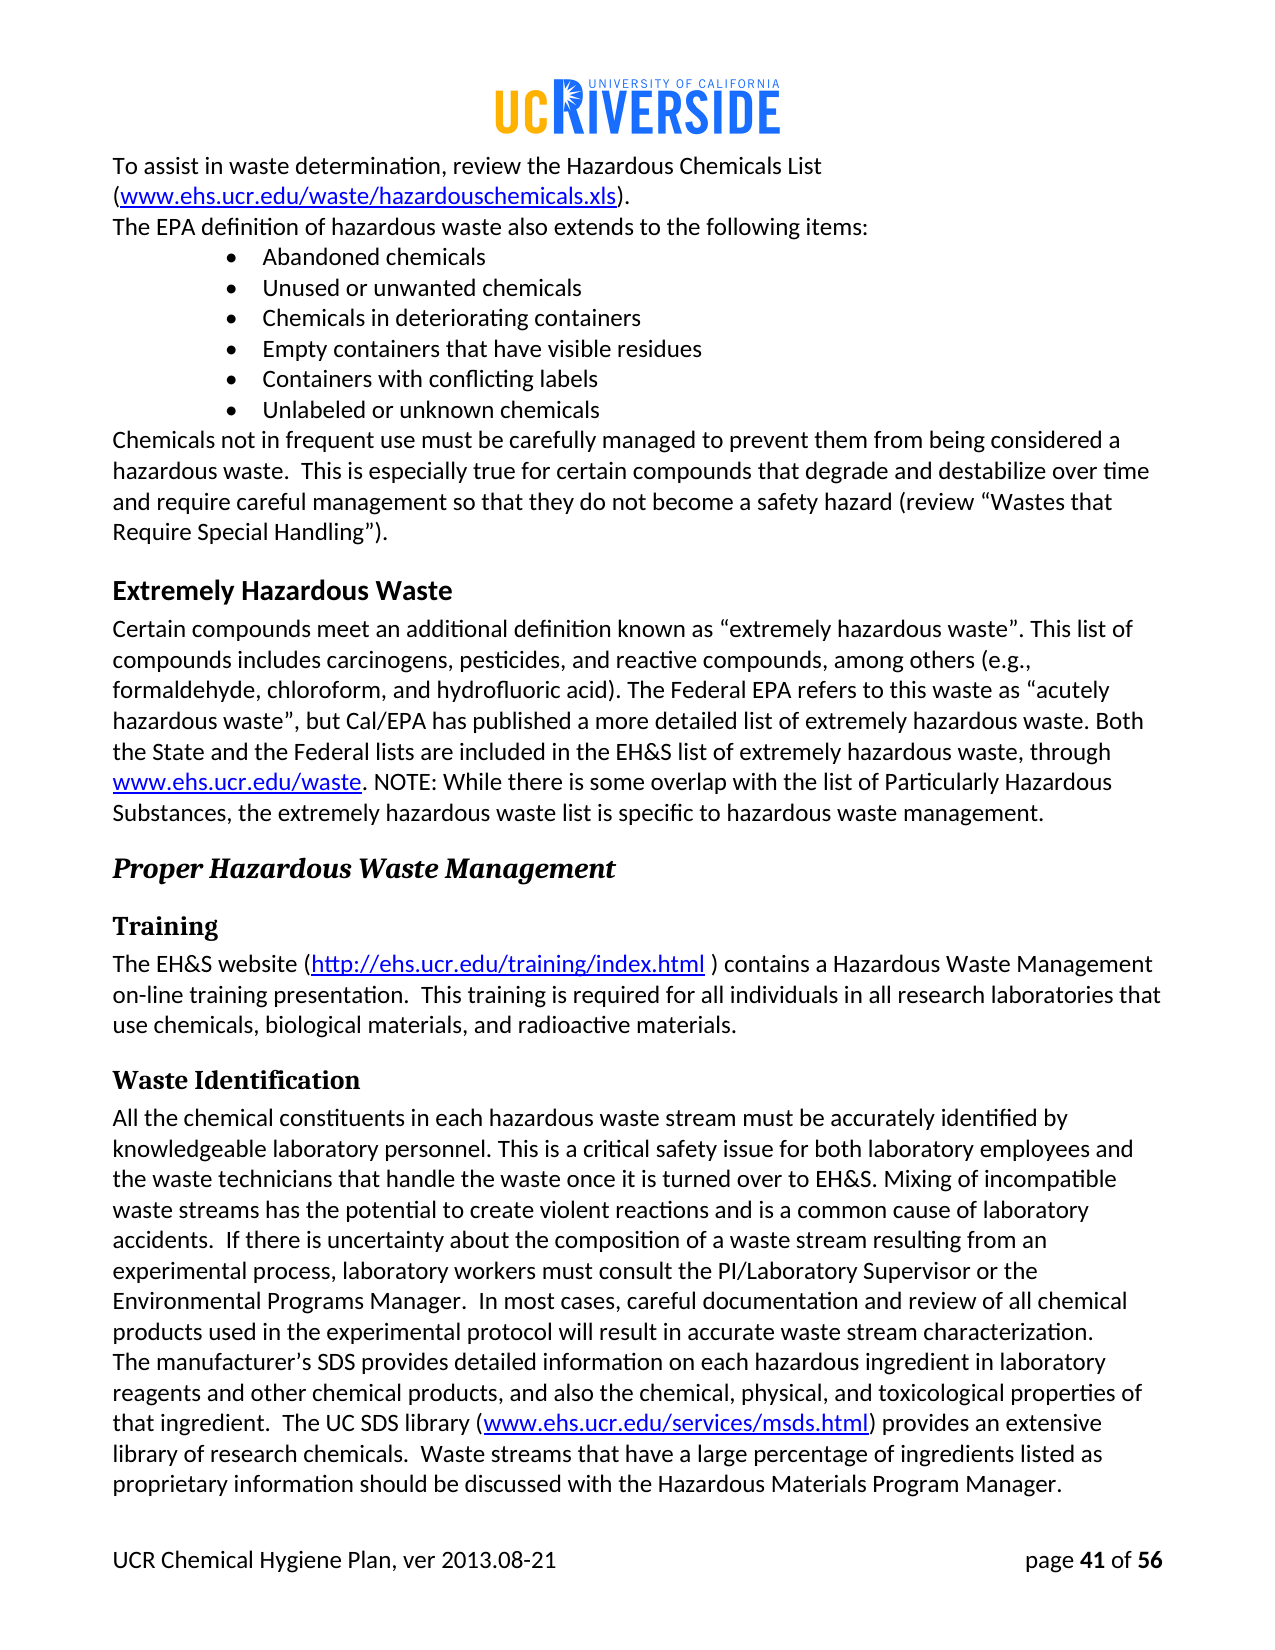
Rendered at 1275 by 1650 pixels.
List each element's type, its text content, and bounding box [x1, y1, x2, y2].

list Empty containers that have visible residues [225, 333, 1162, 364]
text All the chemical constituents in each hazardous waste stream must be accurately identified by knowledgeable laboratory personnel. This is a critical safety issue for both laboratory employees and the waste technicians that handle the waste once it is turned over to EH&S. Mixing of incompatible waste streams has the potential to create violent reactions and is a common cause of laboratory accidents. If there is uncertainty about the composition of a waste stream resulting from an experimental process, laboratory workers must consult the PI/Laboratory Supervisor or the Environmental Programs Manager. In most cases, careful documentation and review of all chemical products used in the experimental protocol will result in accurate waste stream characterization. [112, 1102, 1162, 1346]
text To assist in waste determination, review the Hazardous Chemicals List (www.ehs.ucr.edu/waste/hazardouschemicals.xls). [112, 150, 1162, 211]
subtitle Proper Hazardous Waste Management [112, 852, 1162, 886]
subtitle Extremely Hazardous Waste [112, 572, 1162, 607]
list Unlabeled or unknown chemicals [225, 394, 1162, 425]
text The EH&S website (http://ehs.ucr.edu/training/index.html ) contains a Hazardous Waste Management on-line training presentation. This training is required for all individuals in all research laboratories that use chemicals, biological materials, and radioactive materials. [112, 948, 1162, 1040]
list Unused or unwanted chemicals [225, 272, 1162, 303]
text Chemicals not in frequent use must be carefully managed to prevent them from being considered a hazardous waste. This is especially true for certain compounds that degrade and destabilize over time and require careful management so that they do not become a safety hazard (review “Wastes that Require Special Handling”). [112, 425, 1162, 547]
list Abandoned chemicals [225, 242, 1162, 272]
picture [487, 75, 788, 139]
text Certain compounds meet an additional definition known as “extremely hazardous waste”. This list of compounds includes carcinogens, pesticides, and reactive compounds, among others (e.g., formaldehyde, chloroform, and hydrofluoric acid). The Federal EPA refers to this waste as “acutely hazardous waste”, but Cal/EPA has published a more detailed list of extremely hazardous waste. Both the State and the Federal lists are included in the EH&S list of extremely hazardous waste, through www.ehs.ucr.edu/waste. NOTE: While there is some overlap with the list of Particularly Hazardous Substances, the extremely hazardous waste list is specific to hazardous waste management. [112, 614, 1162, 827]
list Containers with conflicting labels [225, 364, 1162, 394]
text The EPA definition of hazardous waste also extends to the following items: [112, 211, 1162, 242]
subtitle Training [112, 911, 1162, 942]
subtitle Waste Identification [112, 1065, 1162, 1096]
text The manufacturer’s SDS provides detailed information on each hazardous ingredient in laboratory reagents and other chemical products, and also the chemical, physical, and toxicological properties of that ingredient. The UC SDS library (www.ehs.ucr.edu/services/msds.html) provides an extensive library of research chemicals. Waste streams that have a large percentage of ingredients listed as proprietary information should be discussed with the Hazardous Materials Program Manager. [112, 1346, 1162, 1499]
list Chemicals in deteriorating containers [225, 303, 1162, 333]
